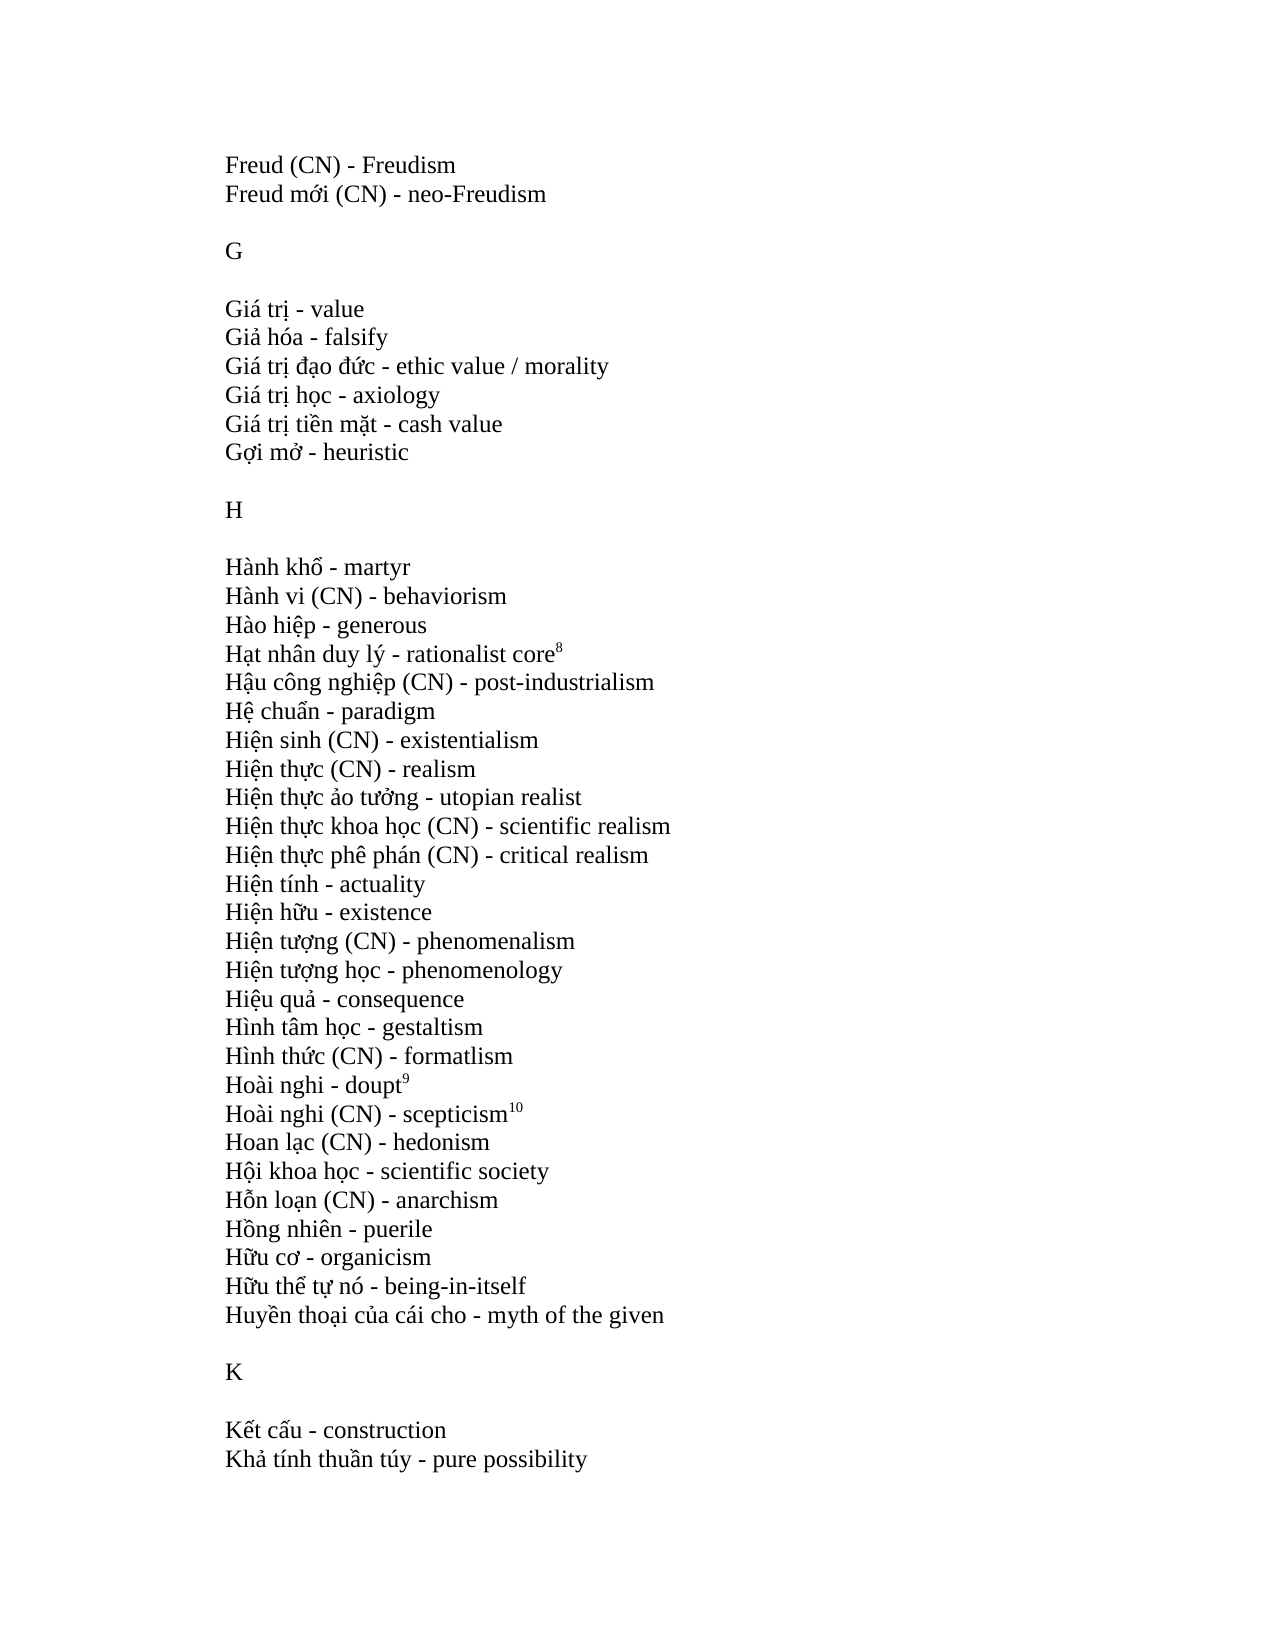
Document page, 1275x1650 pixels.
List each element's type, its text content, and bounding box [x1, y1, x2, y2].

text Gợi mở - heuristic [150, 437, 1125, 466]
text Giá trị tiền mặt - cash value [150, 409, 1125, 437]
text Hiện hữu - existence [150, 897, 1125, 926]
text Hình tâm học - gestaltism [150, 1012, 1125, 1041]
text Hành vi (CN) - behaviorism [150, 581, 1125, 610]
text Hiện thực khoa học (CN) - scientific realism [150, 811, 1125, 840]
text Hậu công nghiệp (CN) - post-industrialism [150, 667, 1125, 696]
text Hữu cơ - organicism [150, 1242, 1125, 1271]
text Kết cấu - construction [150, 1415, 1125, 1444]
text Huyền thoại của cái cho - myth of the given [150, 1300, 1125, 1329]
text Hiện thực (CN) - realism [150, 754, 1125, 782]
text Hiện sinh (CN) - existentialism [150, 725, 1125, 754]
text Hoan lạc (CN) - hedonism [150, 1127, 1125, 1156]
text Hiệu quả - consequence [150, 984, 1125, 1012]
text Hệ chuẩn - paradigm [150, 696, 1125, 725]
text Hồng nhiên - puerile [150, 1214, 1125, 1242]
text K [150, 1357, 1125, 1386]
text Hội khoa học - scientific society [150, 1156, 1125, 1185]
text Hiện thực phê phán (CN) - critical realism [150, 840, 1125, 869]
text Hoài nghi (CN) - scepticism10 [150, 1099, 1125, 1127]
text Giá trị - value [150, 294, 1125, 322]
text Hạt nhân duy lý - rationalist core8 [150, 639, 1125, 667]
text Hữu thể tự nó - being-in-itself [150, 1271, 1125, 1300]
text Hoài nghi - doupt9 [150, 1070, 1125, 1099]
text H [150, 495, 1125, 524]
text Hiện thực ảo tưởng - utopian realist [150, 782, 1125, 811]
text Hành khổ - martyr [150, 552, 1125, 581]
text Giá trị học - axiology [150, 380, 1125, 409]
text Giá trị đạo đức - ethic value / morality [150, 351, 1125, 380]
text Freud mới (CN) - neo-Freudism [150, 179, 1125, 207]
text Hào hiệp - generous [150, 610, 1125, 639]
text Khả tính thuần túy - pure possibility [150, 1444, 1125, 1472]
text Giả hóa - falsify [150, 322, 1125, 351]
text Hiện tính - actuality [150, 869, 1125, 897]
text G [150, 236, 1125, 265]
text Hình thức (CN) - formatlism [150, 1041, 1125, 1070]
text Hiện tượng học - phenomenology [150, 955, 1125, 984]
text Hiện tượng (CN) - phenomenalism [150, 926, 1125, 955]
text Freud (CN) - Freudism [150, 150, 1125, 179]
text Hỗn loạn (CN) - anarchism [150, 1185, 1125, 1214]
